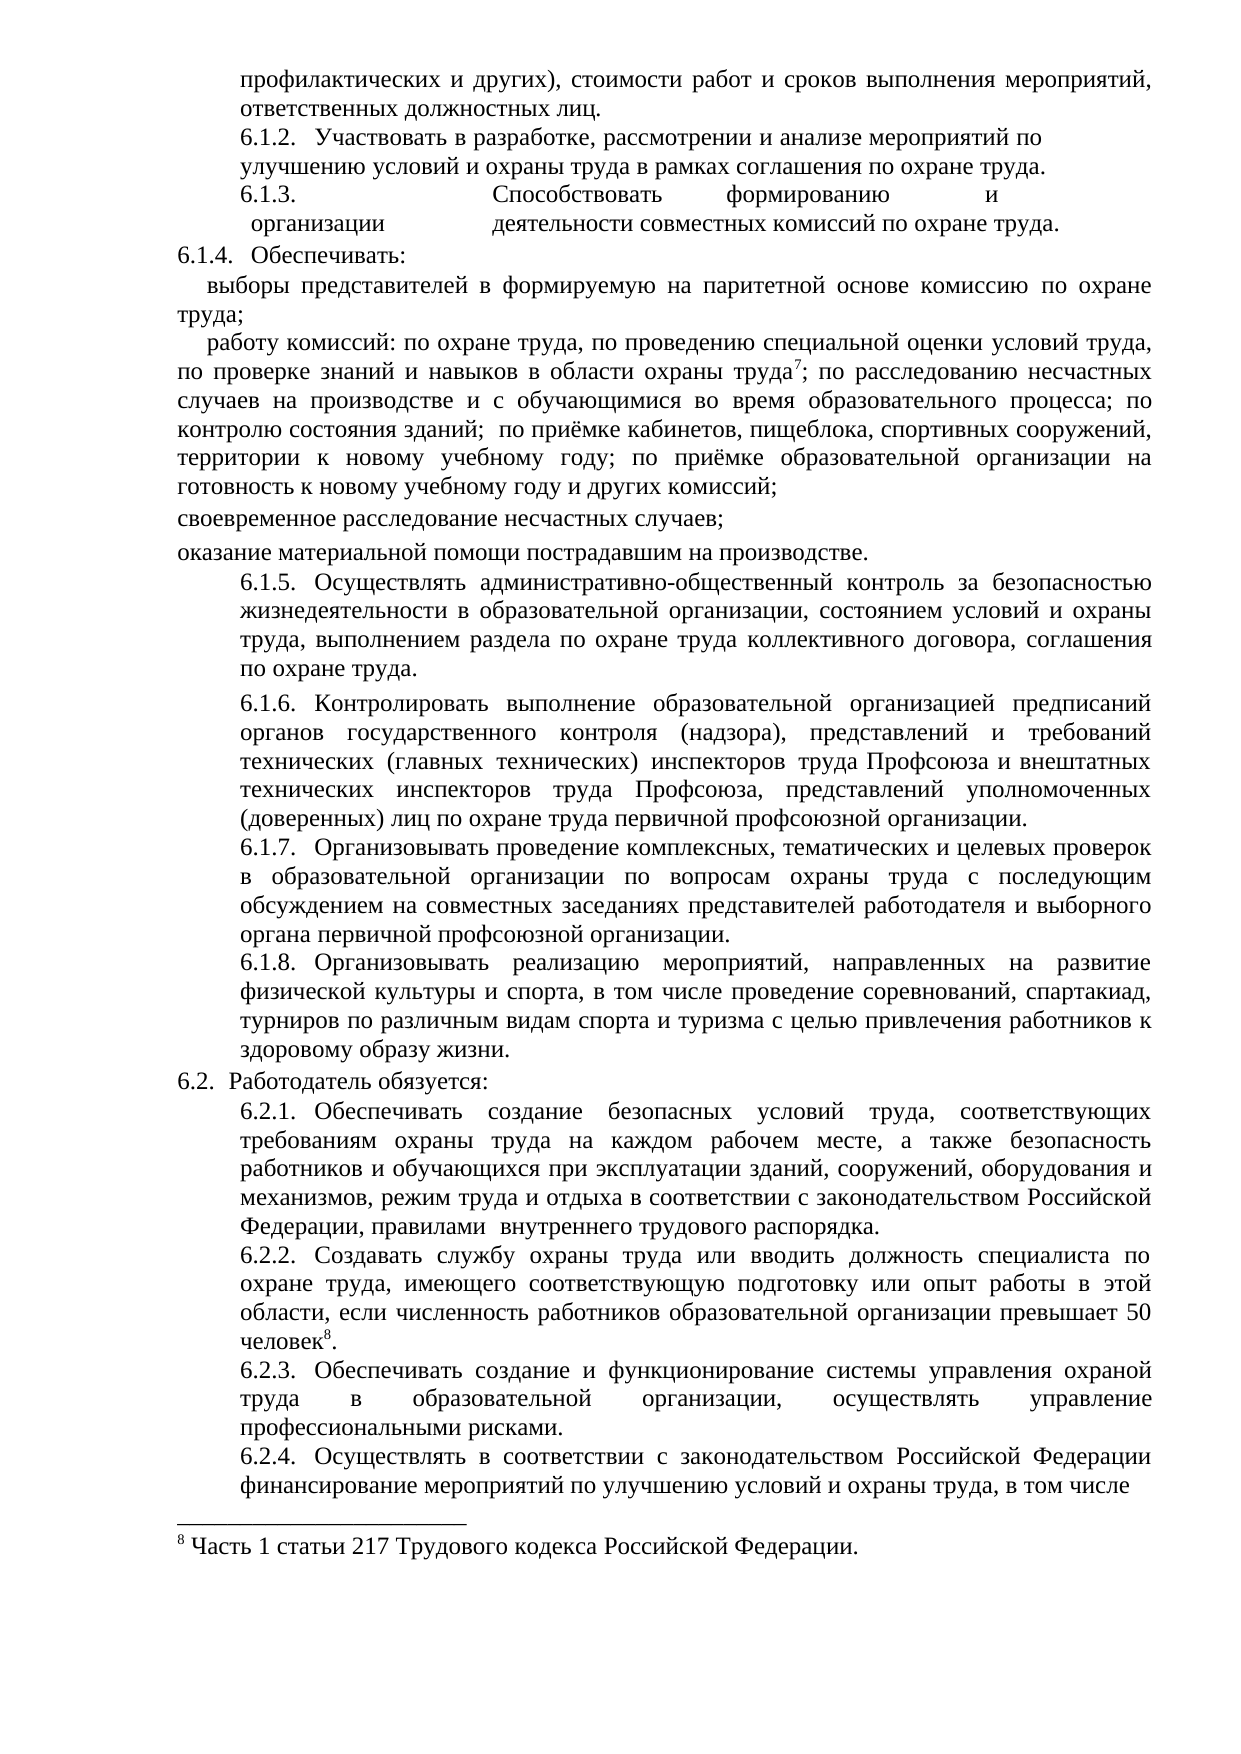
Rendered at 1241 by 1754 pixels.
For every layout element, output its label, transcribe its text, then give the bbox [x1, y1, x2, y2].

text 8 Часть 1 статьи 217 Трудового кодекса Российской Федерации. [177, 1536, 1163, 1559]
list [240, 64, 1152, 122]
list Осуществлять в соответствии с законодательством Российской Федерации финансирование мероприятий по улучшению условий и охраны труда, в том числе [240, 1441, 1151, 1499]
list Обеспечивать создание безопасных условий труда, соответствующих требованиям охраны труда на каждом рабочем месте, а также безопасность работников и обучающихся при эксплуатации зданий, сооружений, оборудования и механизмов, режим труда и отдыха в соответствии с законодательством Российской Федерации, правилами внутреннего трудового распорядка. [240, 1096, 1152, 1240]
list Контролировать выполнение образовательной организацией предписаний органов государственного контроля (надзора), представлений и требований технических (главных технических) инспекторов труда Профсоюза и внештатных технических инспекторов труда Профсоюза, представлений уполномоченных (доверенных) лиц по охране труда первичной профсоюзной организации. [240, 688, 1151, 832]
list Участвовать в разработке, рассмотрении и анализе мероприятий по улучшению условий и охраны труда в рамках соглашения по охране труда. [240, 122, 1152, 179]
list Осуществлять административно-общественный контроль за безопасностью жизнедеятельности в образовательной организации, состоянием условий и охраны труда, выполнением раздела по охране труда коллективного договора, соглашения по охране труда. [240, 567, 1152, 682]
text своевременное расследование несчастных случаев; [177, 500, 1163, 533]
list Обеспечивать создание и функционирование системы управления охраной труда в образовательной организации, осуществлять управление профессиональными рисками. [240, 1355, 1152, 1441]
list Способствовать формированию и организации деятельности совместных комиссий по охране труда. [240, 179, 1151, 237]
text выборы представителей в формируемую на паритетной основе комиссию по охране труда; [177, 270, 1152, 327]
text работу комиссий: по охране труда, по проведению специальной оценки условий труда, по проверке знаний и навыков в области охраны труда7; по расследованию несчастных случаев на производстве и с обучающимися во время образовательного процесса; по контролю состояния зданий; по приёмке кабинетов, пищеблока, спортивных сооружений, территории к новому учебному году; по приёмке образовательной организации на готовность к новому учебному году и других комиссий; [177, 327, 1152, 500]
list Создавать службу охраны труда или вводить должность специалиста по охране труда, имеющего соответствующую подготовку или опыт работы в этой области, если численность работников образовательной организации превышает 50 человек8. [240, 1240, 1151, 1355]
list Организовывать реализацию мероприятий, направленных на развитие физической культуры и спорта, в том числе проведение соревнований, спартакиад, турниров по различным видам спорта и туризма с целью привлечения работников к здоровому образу жизни. [240, 947, 1152, 1062]
text оказание материальной помощи пострадавшим на производстве. [177, 533, 1163, 567]
list Работодатель обязуется: [177, 1062, 1163, 1096]
list Организовывать проведение комплексных, тематических и целевых проверок в образовательной организации по вопросам охраны труда с последующим обсуждением на совместных заседаниях представителей работодателя и выборного органа первичной профсоюзной организации. [240, 832, 1151, 947]
list _______________________ [177, 1499, 1151, 1528]
list Обеспечивать: [177, 237, 1163, 270]
